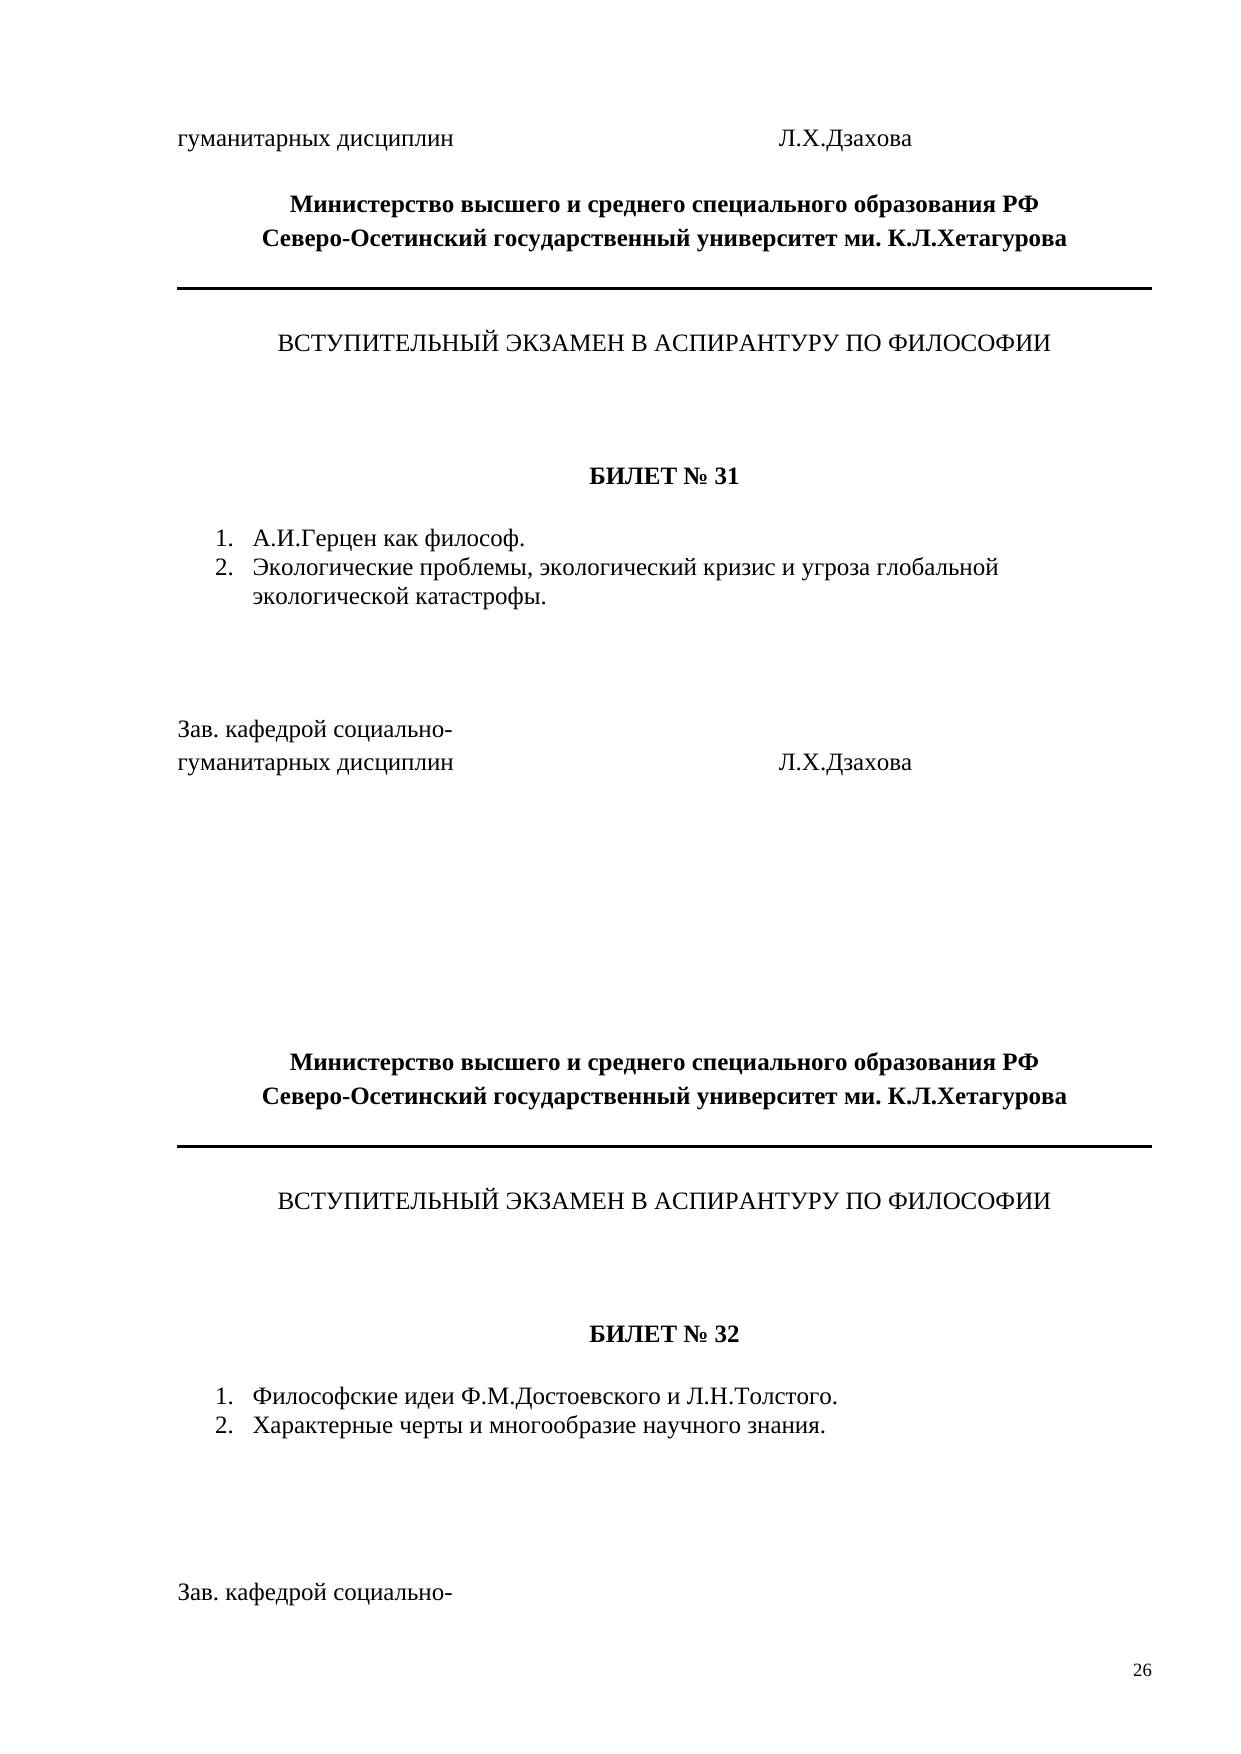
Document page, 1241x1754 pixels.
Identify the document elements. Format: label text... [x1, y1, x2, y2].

text Северо-Осетинский государственный университет ми. К.Л.Хетагурова [177, 1076, 1152, 1109]
text БИЛЕТ № 31 [177, 457, 1152, 490]
text Зав. кафедрой социально- [177, 709, 1152, 743]
list А.И.Герцен как философ. [215, 523, 1152, 552]
text Зав. кафедрой социально- [177, 1572, 1152, 1606]
text гуманитарных дисциплин Л.Х.Дзахова [177, 743, 1152, 776]
text ВСТУПИТЕЛЬНЫЙ ЭКЗАМЕН В АСПИРАНТУРУ ПО ФИЛОСОФИИ [177, 1181, 1152, 1215]
text гуманитарных дисциплин Л.Х.Дзахова [177, 118, 1152, 151]
text Министерство высшего и среднего специального образования РФ [177, 185, 1152, 218]
list Философские идеи Ф.М.Достоевского и Л.Н.Толстого. [215, 1381, 1152, 1410]
text Министерство высшего и среднего специального образования РФ [177, 1043, 1152, 1076]
text ВСТУПИТЕЛЬНЫЙ ЭКЗАМЕН В АСПИРАНТУРУ ПО ФИЛОСОФИИ [177, 323, 1152, 357]
list Характерные черты и многообразие научного знания. [215, 1410, 1152, 1439]
text БИЛЕТ № 32 [177, 1315, 1152, 1348]
text Северо-Осетинский государственный университет ми. К.Л.Хетагурова [177, 218, 1152, 251]
list Экологические проблемы, экологический кризис и угроза глобальной экологической катастрофы. [215, 552, 1152, 609]
